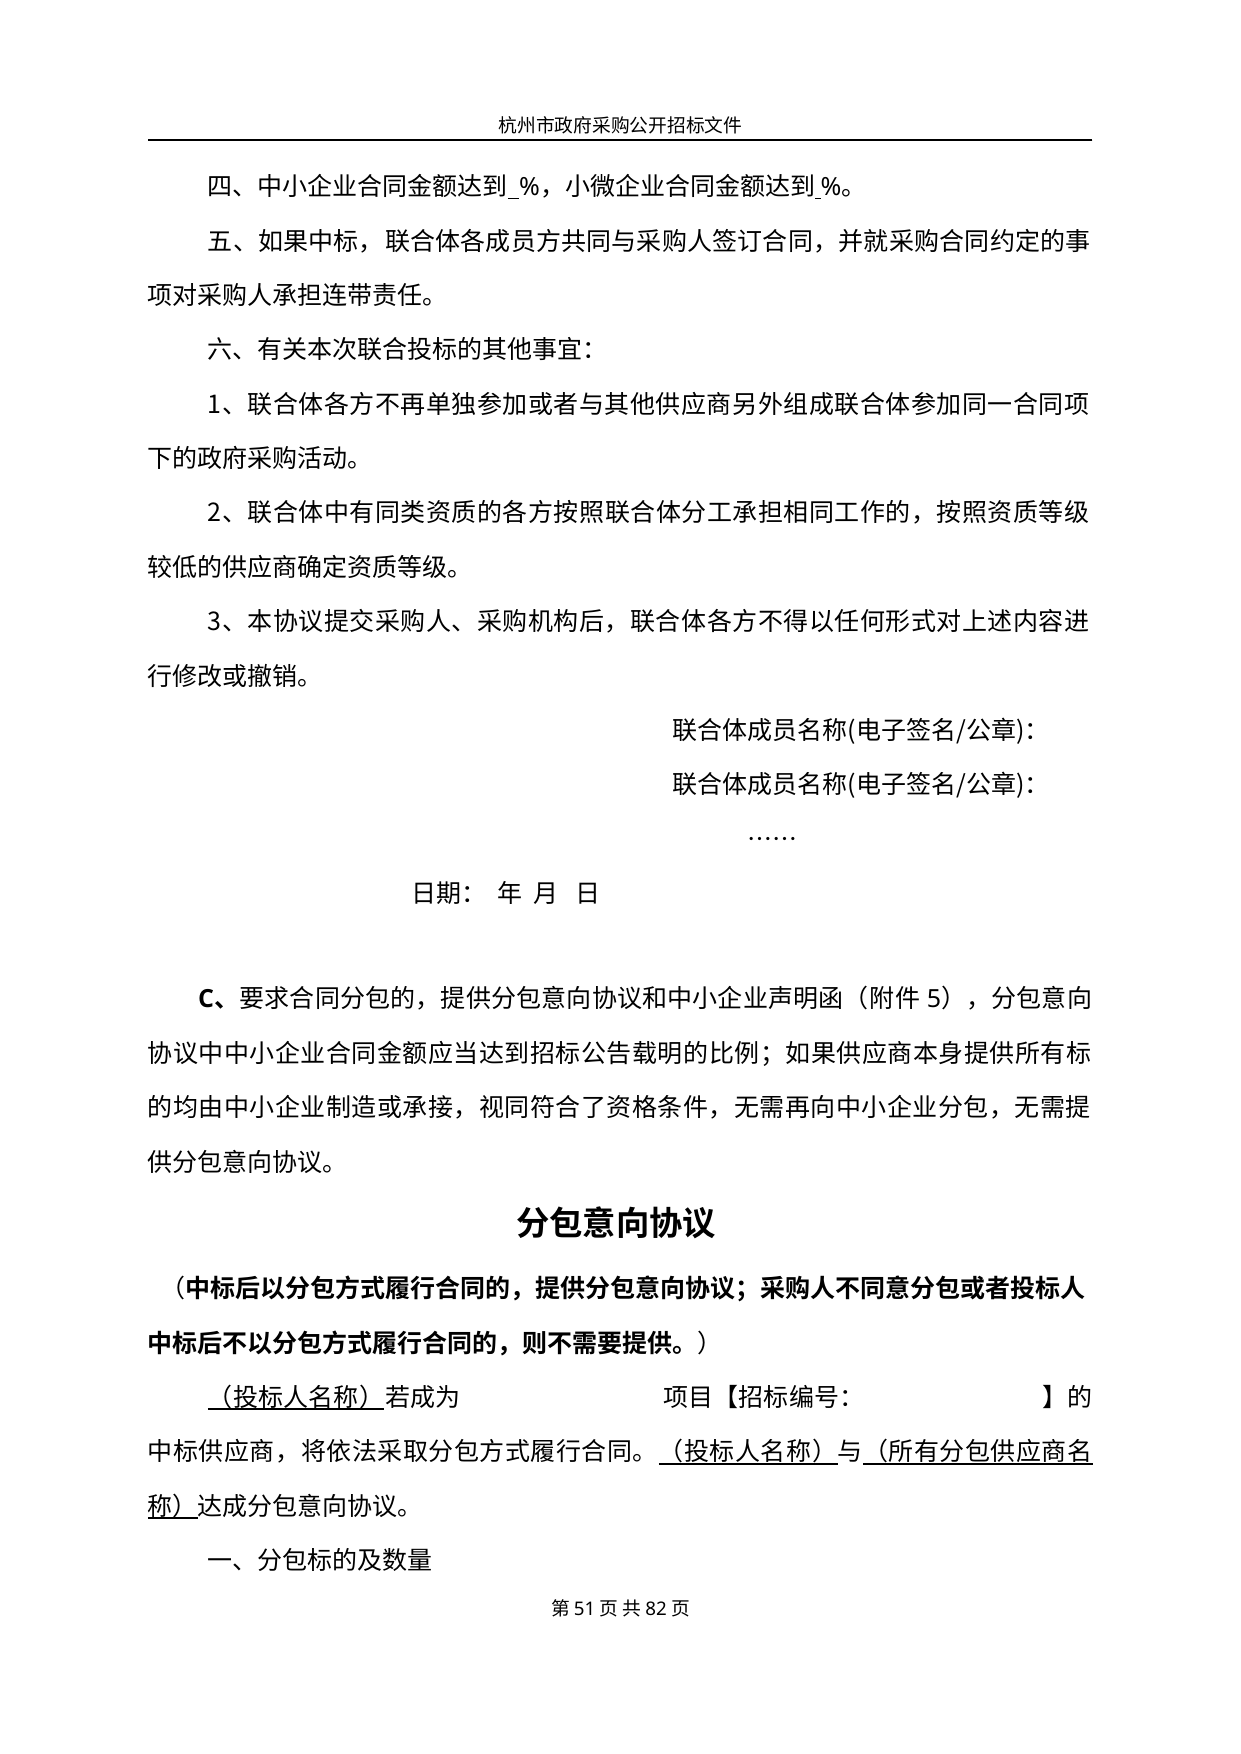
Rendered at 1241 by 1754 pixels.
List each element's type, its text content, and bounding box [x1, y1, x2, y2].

text 联合体成员名称(电子签名/公章)： [148, 710, 1092, 747]
text 一、分包标的及数量 [148, 1541, 1092, 1577]
text 分包意向协议 [148, 1196, 1092, 1244]
text 3、本协议提交采购人、采购机构后，联合体各方不得以任何形式对上述内容进行修改或撤销。 [148, 602, 1092, 692]
text 1、联合体各方不再单独参加或者与其他供应商另外组成联合体参加同一合同项下的政府采购活动。 [148, 384, 1092, 475]
text （中标后以分包方式履行合同的，提供分包意向协议；采购人不同意分包或者投标人中标后不以分包方式履行合同的，则不需要提供。） [148, 1269, 1092, 1359]
text 六、有关本次联合投标的其他事宜： [148, 330, 1092, 366]
text …… [148, 819, 1092, 855]
text 日期： 年 月 日 [148, 873, 1092, 910]
text 四、中小企业合同金额达到 %，小微企业合同金额达到 %。 [148, 167, 1092, 203]
text （投标人名称）若成为 项目【招标编号： 】的中标供应商，将依法采取分包方式履行合同。（投标人名称）与（所有分包供应商名称）达成分包意向协议。 [148, 1377, 1092, 1522]
text 2、联合体中有同类资质的各方按照联合体分工承担相同工作的，按照资质等级较低的供应商确定资质等级。 [148, 493, 1092, 583]
text 联合体成员名称(电子签名/公章)： [148, 765, 1092, 801]
text C、要求合同分包的，提供分包意向协议和中小企业声明函（附件5），分包意向协议中中小企业合同金额应当达到招标公告载明的比例；如果供应商本身提供所有标的均由中小企业制造或承接，视同符合了资格条件，无需再向中小企业分包，无需提供分包意向协议。 [148, 979, 1092, 1178]
text 五、如果中标，联合体各成员方共同与采购人签订合同，并就采购合同约定的事项对采购人承担连带责任。 [148, 221, 1092, 312]
